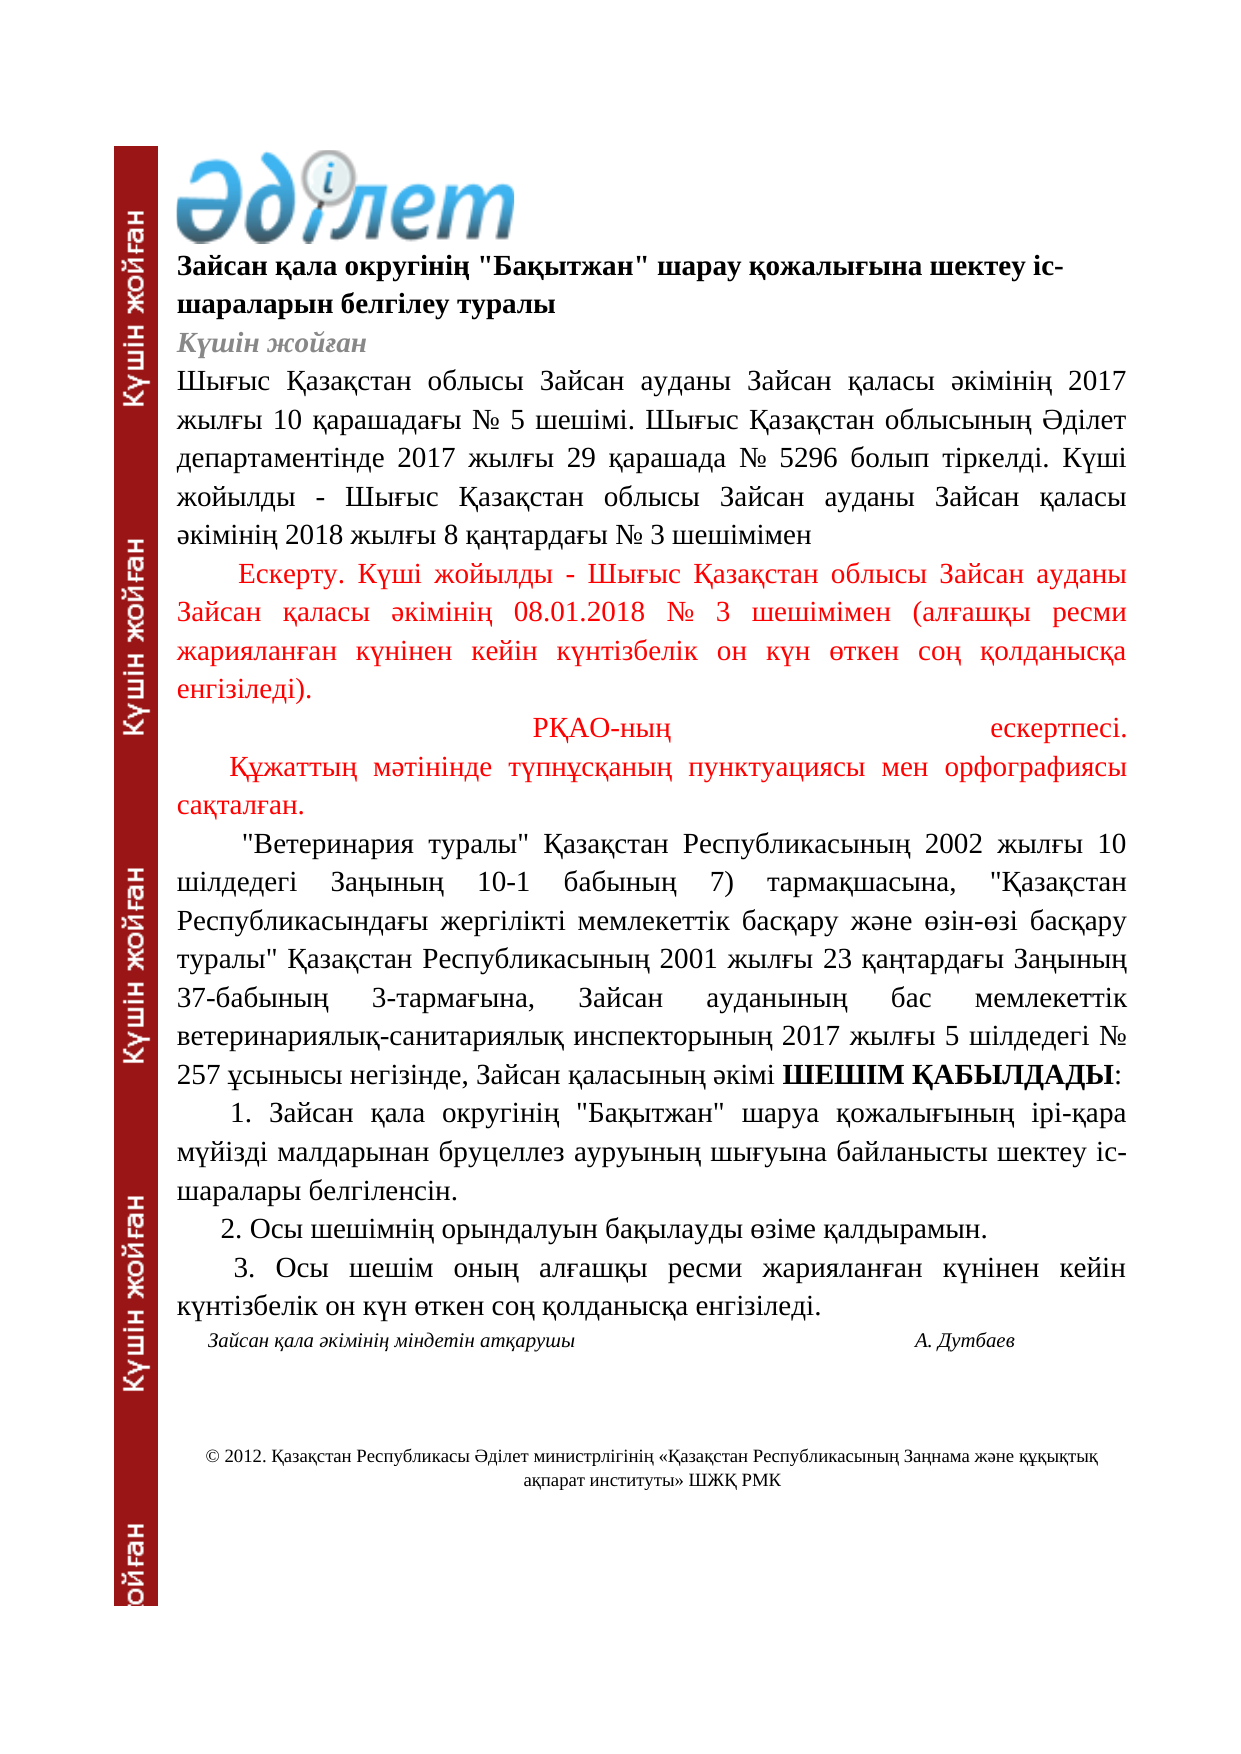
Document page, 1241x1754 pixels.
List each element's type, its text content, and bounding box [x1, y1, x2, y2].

picture [114, 1206, 158, 1211]
table_header Зайсан қала әкімінің міндетін атқарушы [101, 1327, 913, 1358]
text 1. Зайсан қала округінің "Бақытжан" шаруа қожалығының ірі-қара мүйізді малдарынан бруцеллез ауруының шығуына байланысты шектеу іс-шаралары белгіленсін. [112, 1096, 1128, 1206]
table_header А. Дутбаев [913, 1327, 1240, 1358]
text Күшін жойған [112, 325, 1128, 358]
picture [114, 551, 158, 556]
picture [114, 1245, 158, 1250]
picture [114, 358, 158, 363]
text Ескерту. Күші жойылды - Шығыс Қазақстан облысы Зайсан ауданы Зайсан қаласы әкімінің 08.01.2018 № 3 шешімімен (алғашқы ресми жарияланған күнінен кейін күнтізбелік он күн өткен соң қолданысқа енгізіледі). РҚАО-ның ескертпесі. Құжаттың мәтінінде түпнұсқаның пунктуациясы мен орфографиясы сақталған. [112, 556, 1128, 821]
picture [114, 146, 158, 248]
picture [114, 1322, 158, 1327]
text 3. Осы шешім оның алғашқы ресми жарияланған күнінен кейін күнтізбелік он күн өткен соң қолданысқа енгізіледі. [112, 1250, 1128, 1322]
picture [114, 320, 158, 325]
text Зайсан қала округінің "Бақытжан" шарау қожалығына шектеу іс-шараларын белгілеу туралы [112, 248, 1128, 320]
picture [114, 1358, 158, 1444]
text 2. Осы шешімнің орындалуын бақылауды өзіме қалдырамын. [112, 1211, 1128, 1245]
text © 2012. Қазақстан Республикасы Әділет министрлігінің «Қазақстан Республикасының Заңнама және құқықтық ақпарат институты» ШЖҚ РМК [112, 1444, 1128, 1491]
text Шығыс Қазақстан облысы Зайсан ауданы Зайсан қаласы әкімінің 2017 жылғы 10 қарашадағы № 5 шешімі. Шығыс Қазақстан облысының Әділет департаментінде 2017 жылғы 29 қарашада № 5296 болып тіркелді. Күші жойылды - Шығыс Қазақстан облысы Зайсан ауданы Зайсан қаласы әкімінің 2018 жылғы 8 қаңтардағы № 3 шешімімен [112, 363, 1128, 551]
picture [114, 1491, 158, 1606]
text "Ветеринария туралы" Қазақстан Республикасының 2002 жылғы 10 шілдедегі Заңының 10-1 бабының 7) тармақшасына, "Қазақстан Республикасындағы жергілікті мемлекеттік басқару және өзін-өзі басқару туралы" Қазақстан Республикасының 2001 жылғы 23 қаңтардағы Заңының 37-бабының 3-тармағына, Зайсан ауданының бас мемлекеттік ветеринариялық-санитариялық инспекторының 2017 жылғы 5 шілдедегі № 257 ұсынысы негізінде, Зайсан қаласының әкімі ШЕШІМ ҚАБЫЛДАДЫ: [112, 826, 1128, 1091]
picture [114, 821, 158, 826]
picture [176, 150, 515, 244]
picture [114, 1091, 158, 1096]
